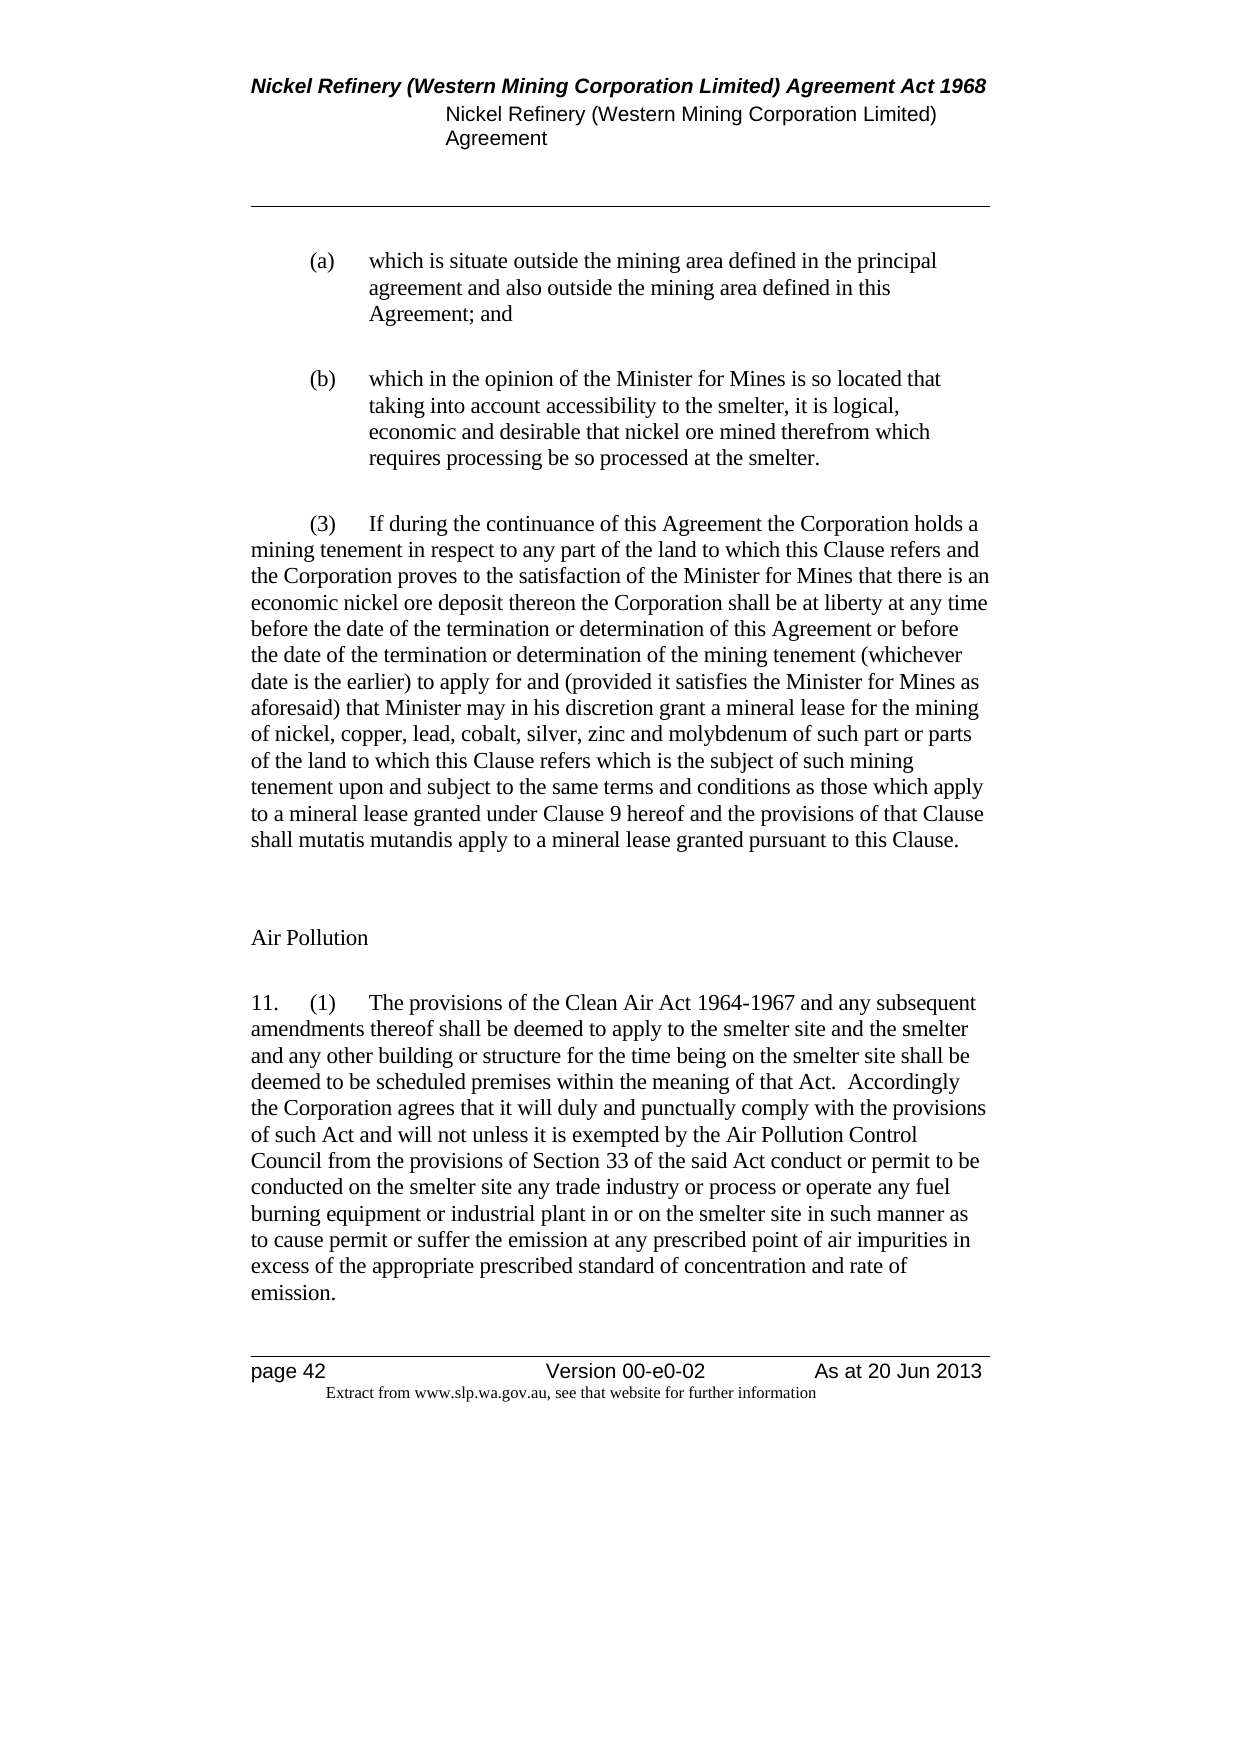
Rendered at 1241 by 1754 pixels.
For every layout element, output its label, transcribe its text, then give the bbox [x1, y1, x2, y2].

text (a) which is situate outside the mining area defined in the principal agreement and also outside the mining area defined in this Agreement; and [251, 247, 990, 327]
text (b) which in the opinion of the Minister for Mines is so located that taking into account accessibility to the smelter, it is logical, economic and desirable that nickel ore mined therefrom which requires processing be so processed at the smelter. [251, 365, 990, 471]
text Air Pollution [251, 924, 990, 950]
text (3) If during the continuance of this Agreement the Corporation holds a mining tenement in respect to any part of the land to which this Clause refers and the Corporation proves to the satisfaction of the Minister for Mines that there is an economic nickel ore deposit thereon the Corporation shall be at liberty at any time before the date of the termination or determination of this Agreement or before the date of the termination or determination of the mining tenement (whichever date is the earlier) to apply for and (provided it satisfies the Minister for Mines as aforesaid) that Minister may in his discretion grant a mineral lease for the mining of nickel, copper, lead, cobalt, silver, zinc and molybdenum of such part or parts of the land to which this Clause refers which is the subject of such mining tenement upon and subject to the same terms and conditions as those which apply to a mineral lease granted under Clause 9 hereof and the provisions of that Clause shall mutatis mutandis apply to a mineral lease granted pursuant to this Clause. [251, 510, 990, 852]
text 11. (1) The provisions of the Clean Air Act 1964-1967 and any subsequent amendments thereof shall be deemed to apply to the smelter site and the smelter and any other building or structure for the time being on the smelter site shall be deemed to be scheduled premises within the meaning of that Act. Accordingly the Corporation agrees that it will duly and punctually comply with the provisions of such Act and will not unless it is exempted by the Air Pollution Control Council from the provisions of Section 33 of the said Act conduct or permit to be conducted on the smelter site any trade industry or process or operate any fuel burning equipment or industrial plant in or on the smelter site in such manner as to cause permit or suffer the emission at any prescribed point of air impurities in excess of the appropriate prescribed standard of concentration and rate of emission. [251, 989, 990, 1305]
